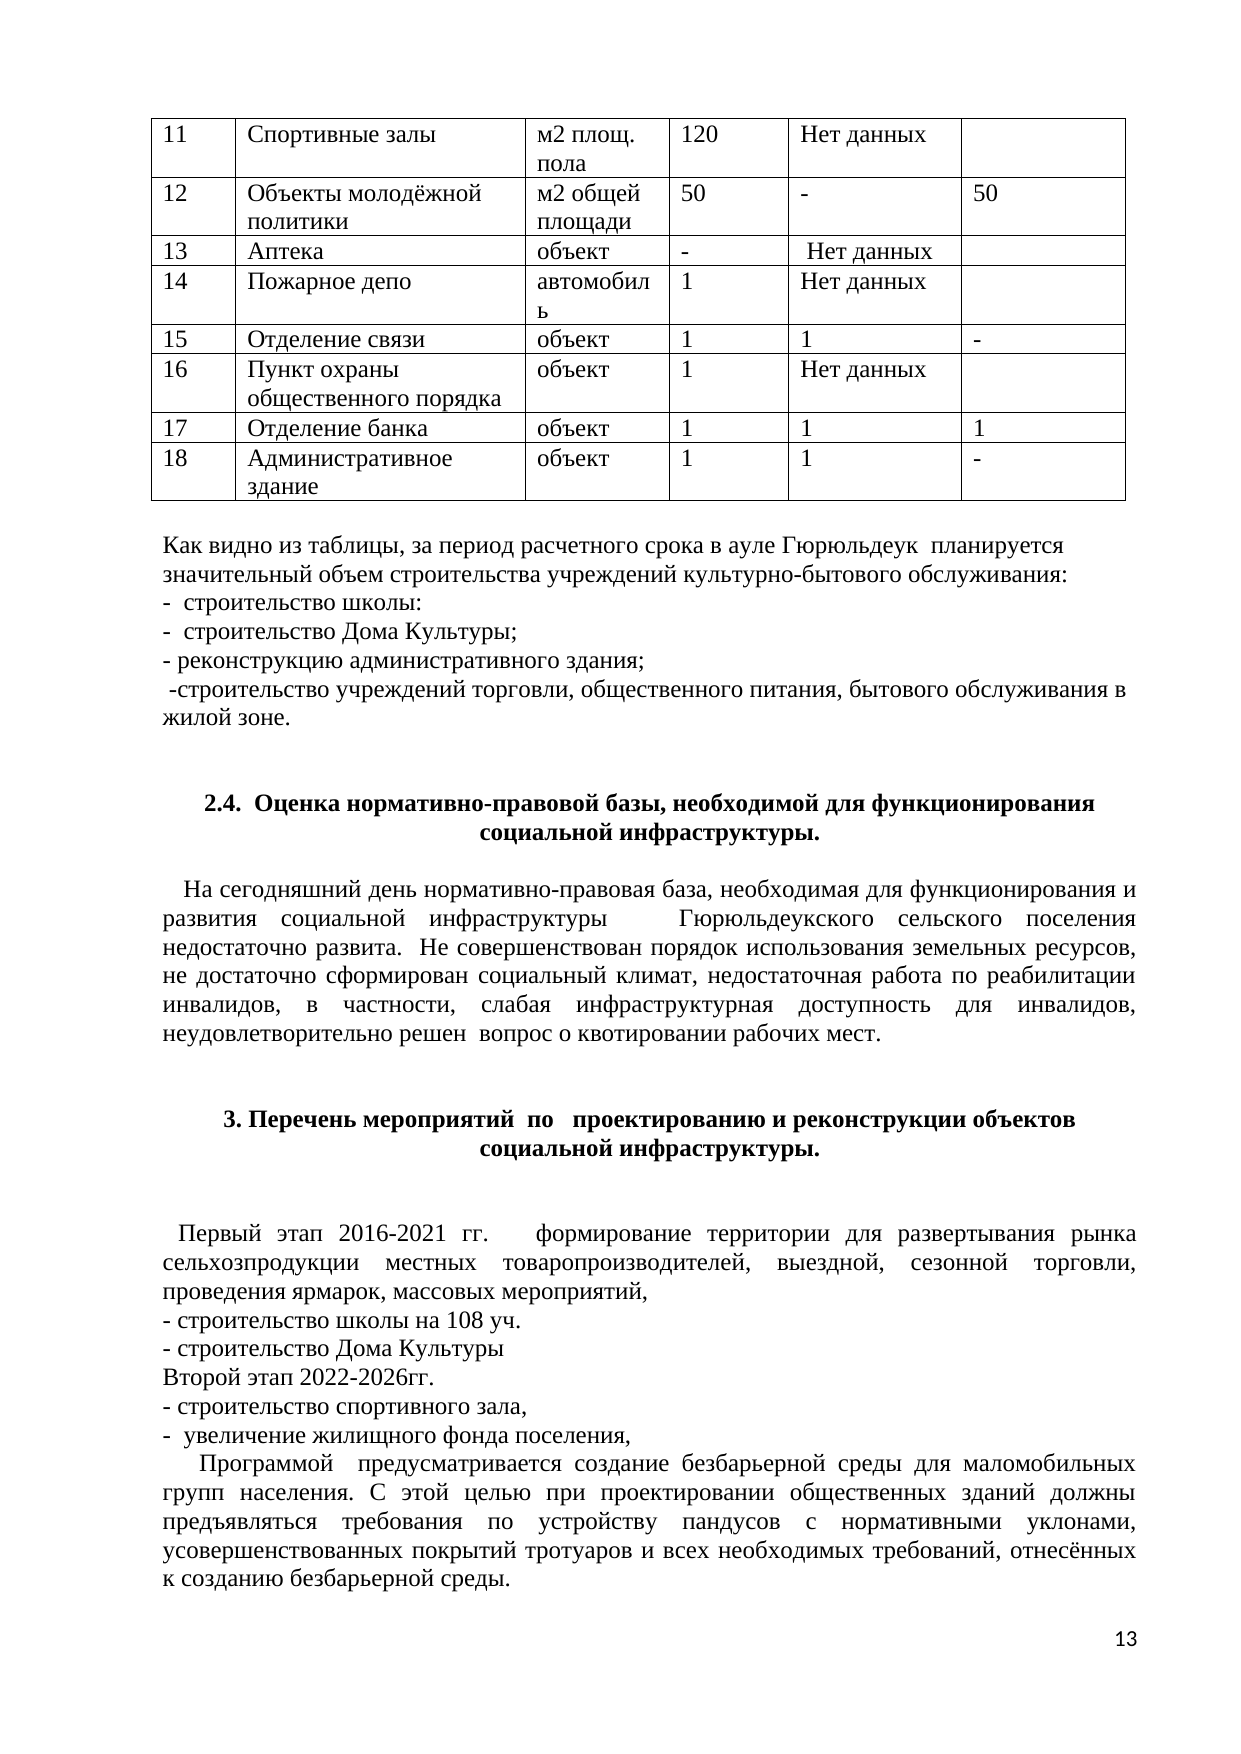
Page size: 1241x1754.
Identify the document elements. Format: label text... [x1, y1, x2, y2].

table_cell 1 [789, 413, 961, 442]
table_cell м2 площ. пола [526, 119, 669, 177]
table_cell [962, 236, 1125, 265]
table_cell объект [526, 413, 669, 442]
table_cell 1 [670, 443, 788, 500]
text - строительство Дома Культуры [162, 1333, 1137, 1362]
text социальной инфраструктуры. [162, 1133, 1137, 1162]
table_cell 1 [789, 325, 961, 353]
table_cell Нет данных [789, 354, 961, 412]
text Первый этап 2016-2021 гг. формирование территории для развертывания рынка сельхозпродукции местных товаропроизводителей, выездной, сезонной торговли, проведения ярмарок, массовых мероприятий, [162, 1218, 1137, 1305]
table_cell 14 [152, 266, 235, 323]
table_cell [962, 354, 1125, 412]
table_cell Нет данных [789, 119, 961, 177]
table_cell 1 [670, 354, 788, 412]
table_cell [962, 119, 1125, 177]
table_cell 1 [670, 413, 788, 442]
table_cell 1 [962, 413, 1125, 442]
table_cell 1 [670, 325, 788, 353]
text Программой предусматривается создание безбарьерной среды для маломобильных групп населения. С этой целью при проектировании общественных зданий должны предъявляться требования по устройству пандусов с нормативными уклонами, усовершенствованных покрытий тротуаров и всех необходимых требований, отнесённых к созданию безбарьерной среды. [162, 1448, 1137, 1592]
text - строительство спортивного зала, [162, 1391, 1137, 1420]
text Как видно из таблицы, за период расчетного срока в ауле Гюрюльдеук планируется значительный объем строительства учреждений культурно-бытового обслуживания: [162, 530, 1137, 587]
table_cell 11 [152, 119, 235, 177]
table_cell 15 [152, 325, 235, 353]
table_cell 17 [152, 413, 235, 442]
table_cell Административное здание [236, 443, 525, 500]
table_cell Отделение банка [236, 413, 525, 442]
table_cell - [670, 236, 788, 265]
text - строительство Дома Культуры; [162, 616, 1137, 645]
table_cell объект [526, 443, 669, 500]
table_cell - [962, 443, 1125, 500]
text - строительство школы: [162, 587, 1137, 616]
table_cell 1 [670, 266, 788, 323]
table_cell Объекты молодёжной политики [236, 178, 525, 235]
text На сегодняшний день нормативно-правовая база, необходимая для функционирования и развития социальной инфраструктуры Гюрюльдеукского сельского поселения недостаточно развита. Не совершенствован порядок использования земельных ресурсов, не достаточно сформирован социальный климат, недостаточная работа по реабилитации инвалидов, в частности, слабая инфраструктурная доступность для инвалидов, неудовлетворительно решен вопрос о квотировании рабочих мест. [162, 874, 1137, 1047]
table_cell 16 [152, 354, 235, 412]
table_cell 50 [670, 178, 788, 235]
table_cell 1 [789, 443, 961, 500]
table_cell - [789, 178, 961, 235]
table_cell объект [526, 236, 669, 265]
table_cell объект [526, 325, 669, 353]
table_cell Нет данных [789, 236, 961, 265]
table_cell м2 общей площади [526, 178, 669, 235]
table_cell объект [526, 354, 669, 412]
text - реконструкцию административного здания; [162, 645, 1137, 674]
table_cell - [962, 325, 1125, 353]
table_cell 120 [670, 119, 788, 177]
table_cell Пункт охраны общественного порядка [236, 354, 525, 412]
table_cell автомобиль [526, 266, 669, 323]
table_cell Нет данных [789, 266, 961, 323]
text 2.4. Оценка нормативно-правовой базы, необходимой для функционирования социальной инфраструктуры. [162, 788, 1137, 846]
text - увеличение жилищного фонда поселения, [162, 1420, 1137, 1448]
table_cell Аптека [236, 236, 525, 265]
text - строительство школы на 108 уч. [162, 1305, 1137, 1333]
text -строительство учреждений торговли, общественного питания, бытового обслуживания в жилой зоне. [162, 674, 1137, 731]
table_cell Спортивные залы [236, 119, 525, 177]
table_cell 13 [152, 236, 235, 265]
table_cell 18 [152, 443, 235, 500]
table_cell 12 [152, 178, 235, 235]
text 3. Перечень мероприятий по проектированию и реконструкции объектов [162, 1104, 1137, 1133]
table_cell 50 [962, 178, 1125, 235]
text Второй этап 2022-2026гг. [162, 1362, 1137, 1391]
table_cell Пожарное депо [236, 266, 525, 323]
table_cell Отделение связи [236, 325, 525, 353]
table_cell [962, 266, 1125, 323]
